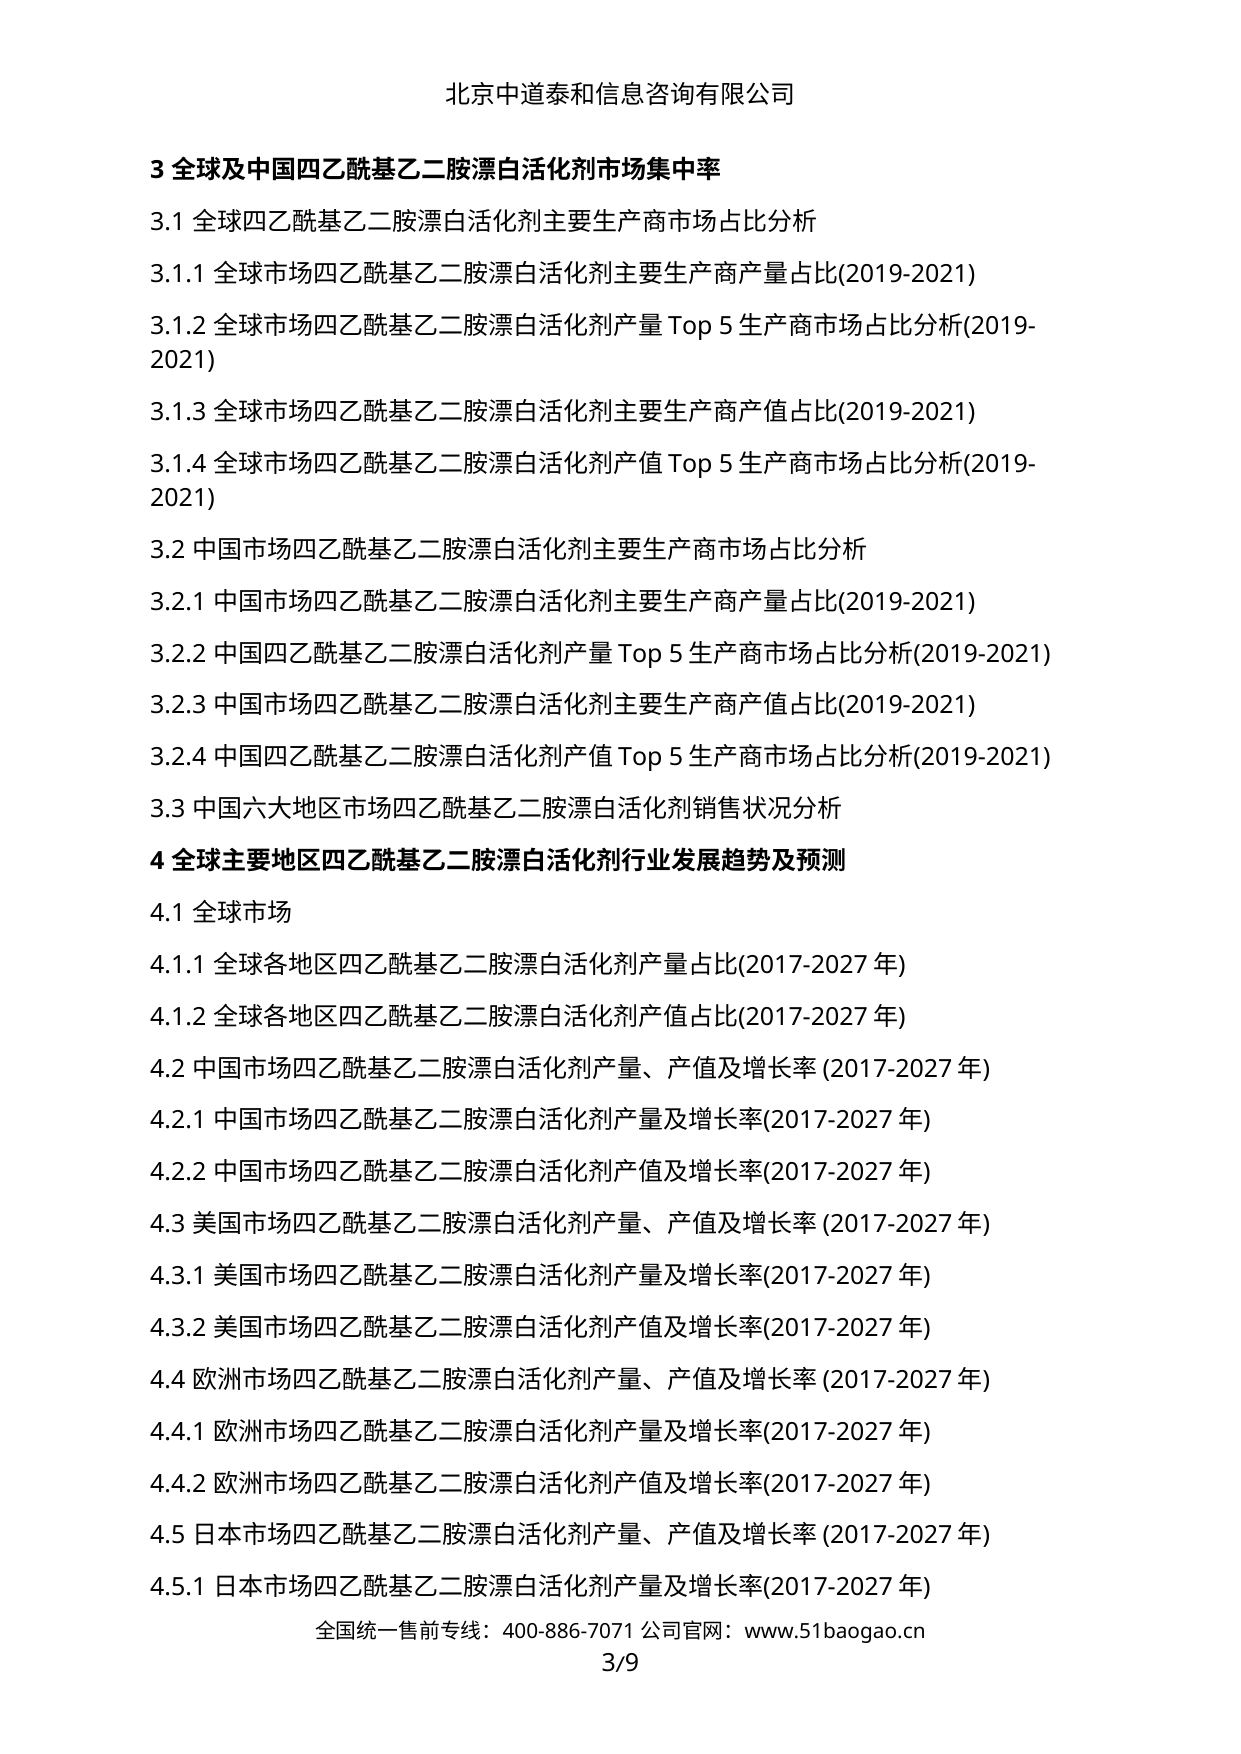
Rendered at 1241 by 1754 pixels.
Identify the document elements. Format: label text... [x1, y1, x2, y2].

text 4.1.1 全球各地区四乙酰基乙二胺漂白活化剂产量占比(2017-2027年) [150, 944, 1090, 981]
text 4 全球主要地区四乙酰基乙二胺漂白活化剂行业发展趋势及预测 [150, 841, 1090, 877]
text 3.1.2 全球市场四乙酰基乙二胺漂白活化剂产量Top 5生产商市场占比分析(2019-2021) [150, 306, 1090, 376]
text 4.1.2 全球各地区四乙酰基乙二胺漂白活化剂产值占比(2017-2027年) [150, 996, 1090, 1032]
text 4.2.2 中国市场四乙酰基乙二胺漂白活化剂产值及增长率(2017-2027年) [150, 1152, 1090, 1188]
text 3.2 中国市场四乙酰基乙二胺漂白活化剂主要生产商市场占比分析 [150, 529, 1090, 566]
text 4.4.1 欧洲市场四乙酰基乙二胺漂白活化剂产量及增长率(2017-2027年) [150, 1411, 1090, 1447]
text 4.4 欧洲市场四乙酰基乙二胺漂白活化剂产量、产值及增长率 (2017-2027年) [150, 1359, 1090, 1396]
text 3.2.3 中国市场四乙酰基乙二胺漂白活化剂主要生产商产值占比(2019-2021) [150, 685, 1090, 721]
text 3.1 全球四乙酰基乙二胺漂白活化剂主要生产商市场占比分析 [150, 202, 1090, 238]
text 4.3.1 美国市场四乙酰基乙二胺漂白活化剂产量及增长率(2017-2027年) [150, 1256, 1090, 1292]
text 4.5 日本市场四乙酰基乙二胺漂白活化剂产量、产值及增长率 (2017-2027年) [150, 1515, 1090, 1551]
text 4.3.2 美国市场四乙酰基乙二胺漂白活化剂产值及增长率(2017-2027年) [150, 1307, 1090, 1344]
text 4.5.1 日本市场四乙酰基乙二胺漂白活化剂产量及增长率(2017-2027年) [150, 1567, 1090, 1603]
text 3.1.4 全球市场四乙酰基乙二胺漂白活化剂产值Top 5生产商市场占比分析(2019-2021) [150, 443, 1090, 514]
text 3.1.1 全球市场四乙酰基乙二胺漂白活化剂主要生产商产量占比(2019-2021) [150, 254, 1090, 290]
text 3.3 中国六大地区市场四乙酰基乙二胺漂白活化剂销售状况分析 [150, 789, 1090, 825]
text 3 全球及中国四乙酰基乙二胺漂白活化剂市场集中率 [150, 150, 1090, 186]
text 4.1 全球市场 [150, 892, 1090, 929]
text 4.4.2 欧洲市场四乙酰基乙二胺漂白活化剂产值及增长率(2017-2027年) [150, 1463, 1090, 1499]
text 3.1.3 全球市场四乙酰基乙二胺漂白活化剂主要生产商产值占比(2019-2021) [150, 392, 1090, 428]
text 4.2.1 中国市场四乙酰基乙二胺漂白活化剂产量及增长率(2017-2027年) [150, 1100, 1090, 1136]
text 3.2.1 中国市场四乙酰基乙二胺漂白活化剂主要生产商产量占比(2019-2021) [150, 581, 1090, 617]
text 4.2 中国市场四乙酰基乙二胺漂白活化剂产量、产值及增长率 (2017-2027年) [150, 1048, 1090, 1084]
text 3.2.4 中国四乙酰基乙二胺漂白活化剂产值Top 5生产商市场占比分析(2019-2021) [150, 737, 1090, 773]
text 3.2.2 中国四乙酰基乙二胺漂白活化剂产量Top 5生产商市场占比分析(2019-2021) [150, 633, 1090, 669]
text 4.3 美国市场四乙酰基乙二胺漂白活化剂产量、产值及增长率 (2017-2027年) [150, 1204, 1090, 1240]
